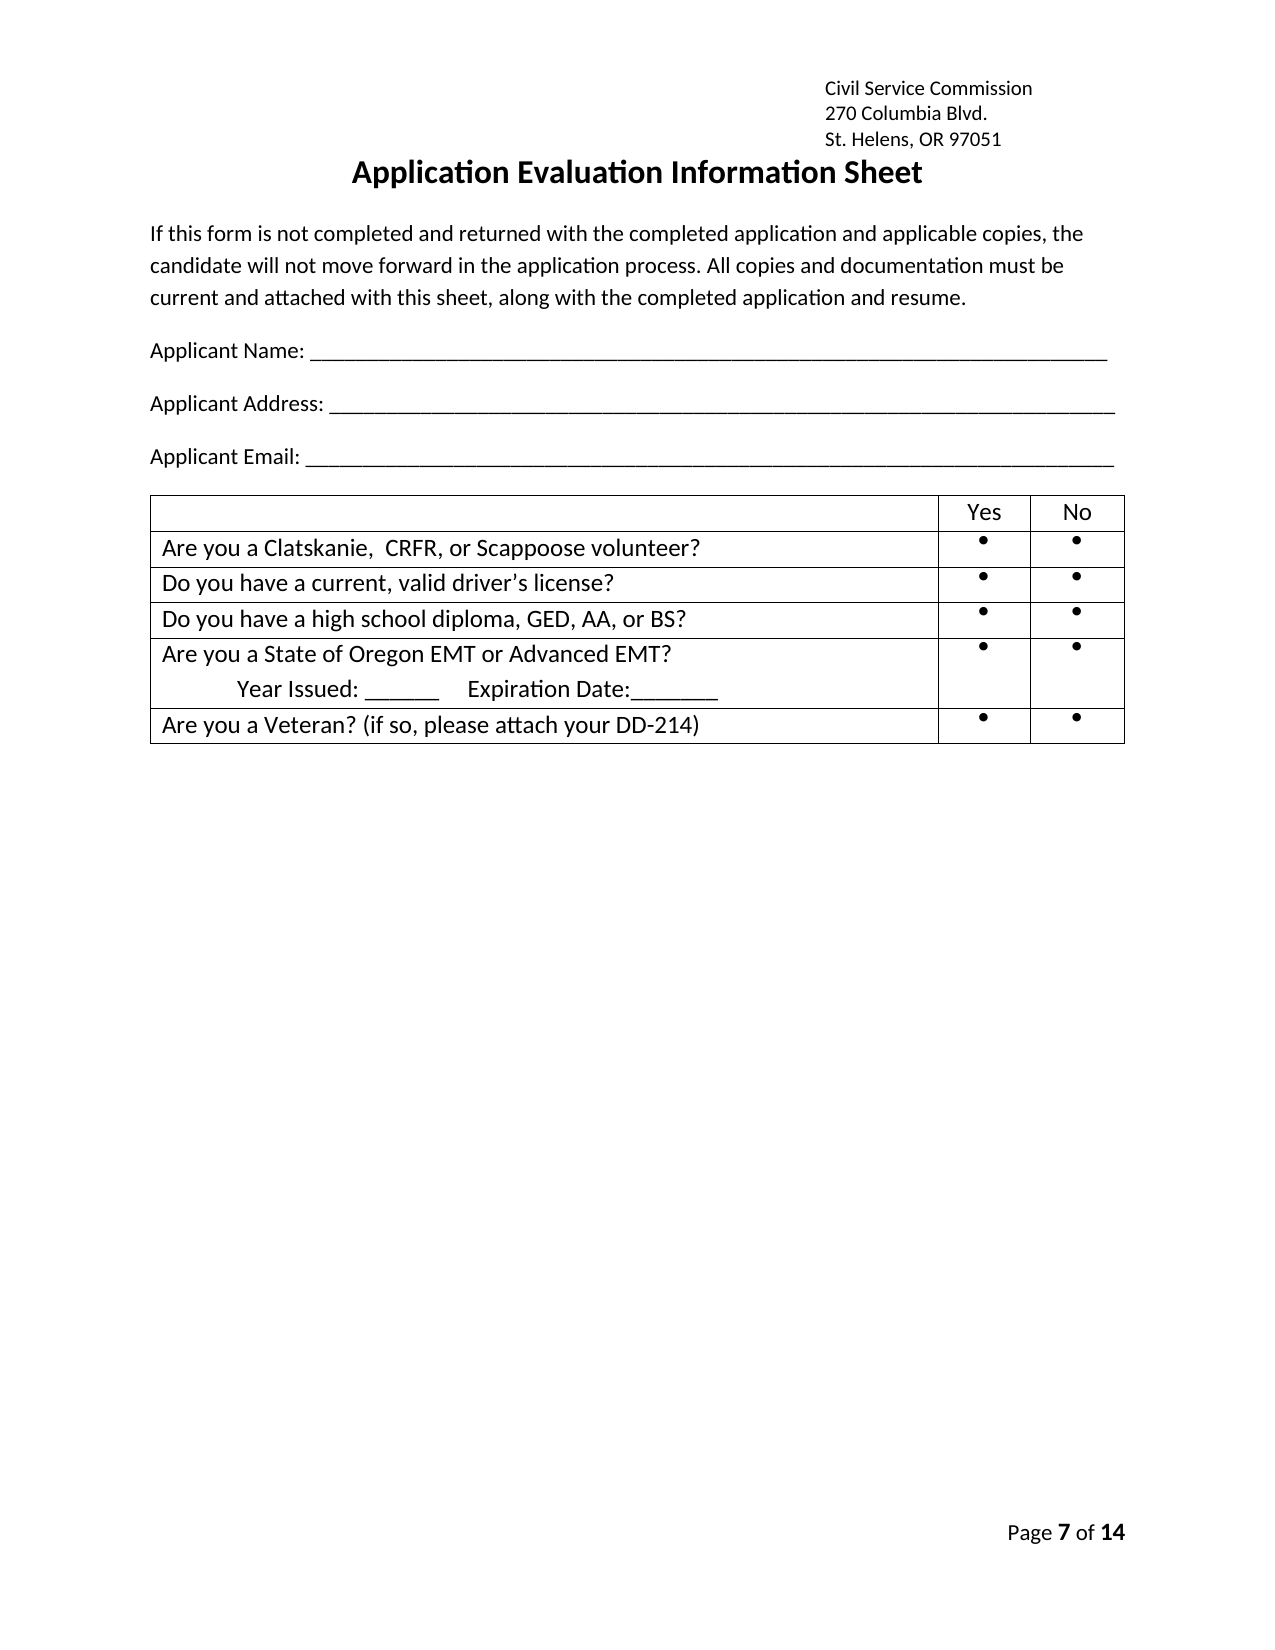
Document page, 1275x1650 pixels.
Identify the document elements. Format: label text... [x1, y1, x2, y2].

table_header [151, 496, 938, 531]
table_cell [1031, 568, 1124, 602]
table_cell [939, 568, 1030, 602]
table_cell Do you have a high school diploma, GED, AA, or BS? [151, 603, 938, 637]
table_cell [939, 532, 1030, 567]
table_header No [1031, 496, 1124, 531]
table_cell [1031, 639, 1124, 708]
text Applicant Address: _____________________________________________________________________ [150, 389, 1125, 417]
text If this form is not completed and returned with the completed application and applicable copies, the candidate will not move forward in the application process. All copies and documentation must be current and attached with this sheet, along with the completed application and resume. [150, 219, 1125, 311]
table_header Yes [939, 496, 1030, 531]
table_cell [939, 709, 1030, 743]
text Applicant Email: _______________________________________________________________________ [150, 442, 1125, 470]
table_cell Are you a Veteran? (if so, please attach your DD-214) [151, 709, 938, 743]
text Applicant Name: ______________________________________________________________________ [150, 336, 1125, 364]
table_cell [1031, 532, 1124, 567]
table_cell [939, 603, 1030, 637]
table_cell [1031, 603, 1124, 637]
text Application Evaluation Information Sheet [150, 151, 1125, 192]
table_cell [939, 639, 1030, 708]
table_cell Are you a State of Oregon EMT or Advanced EMT? Year Issued: ______ Expiration Date:_______ [151, 639, 938, 708]
table_cell Are you a Clatskanie, CRFR, or Scappoose volunteer? [151, 532, 938, 567]
table_cell [1031, 709, 1124, 743]
table_cell Do you have a current, valid driver’s license? [151, 568, 938, 602]
